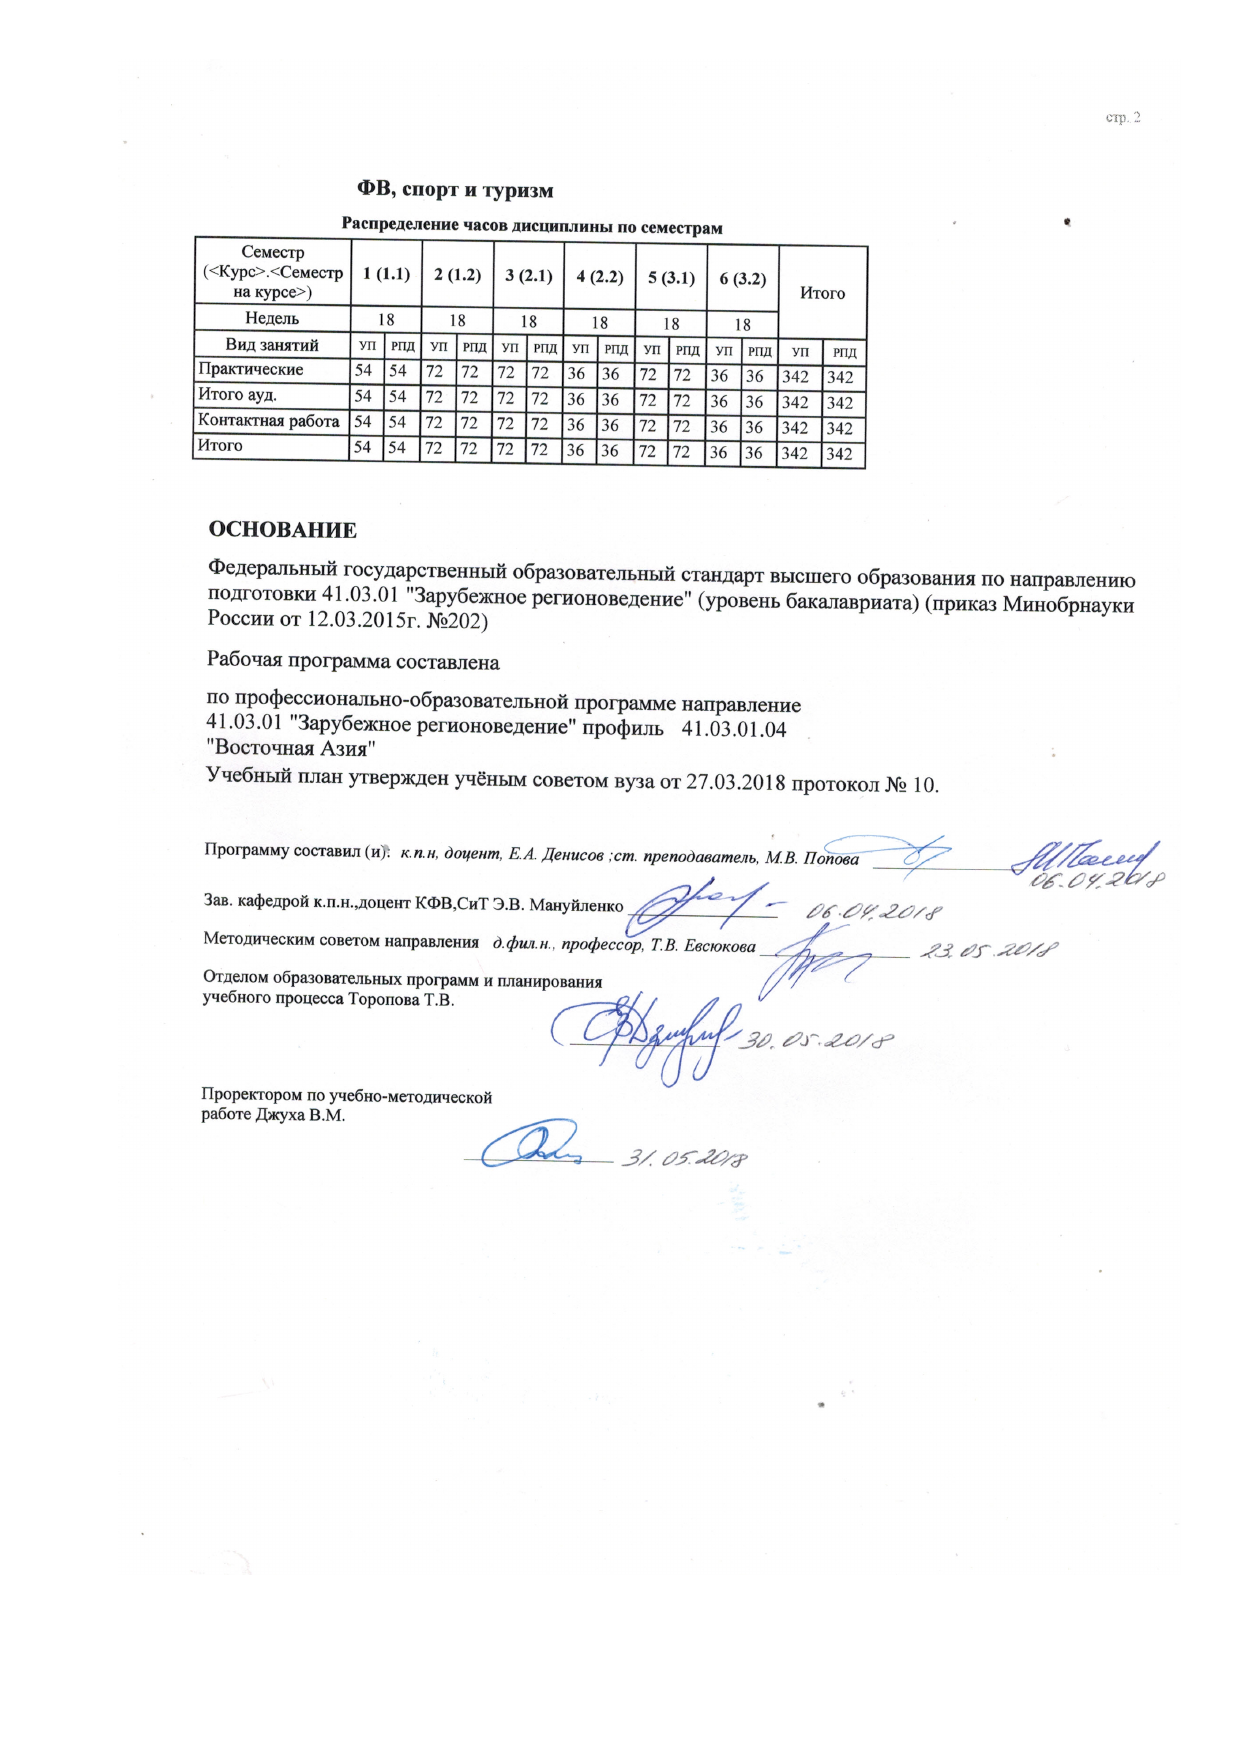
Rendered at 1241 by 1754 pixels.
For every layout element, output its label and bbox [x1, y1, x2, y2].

picture [118, 59, 1181, 1575]
